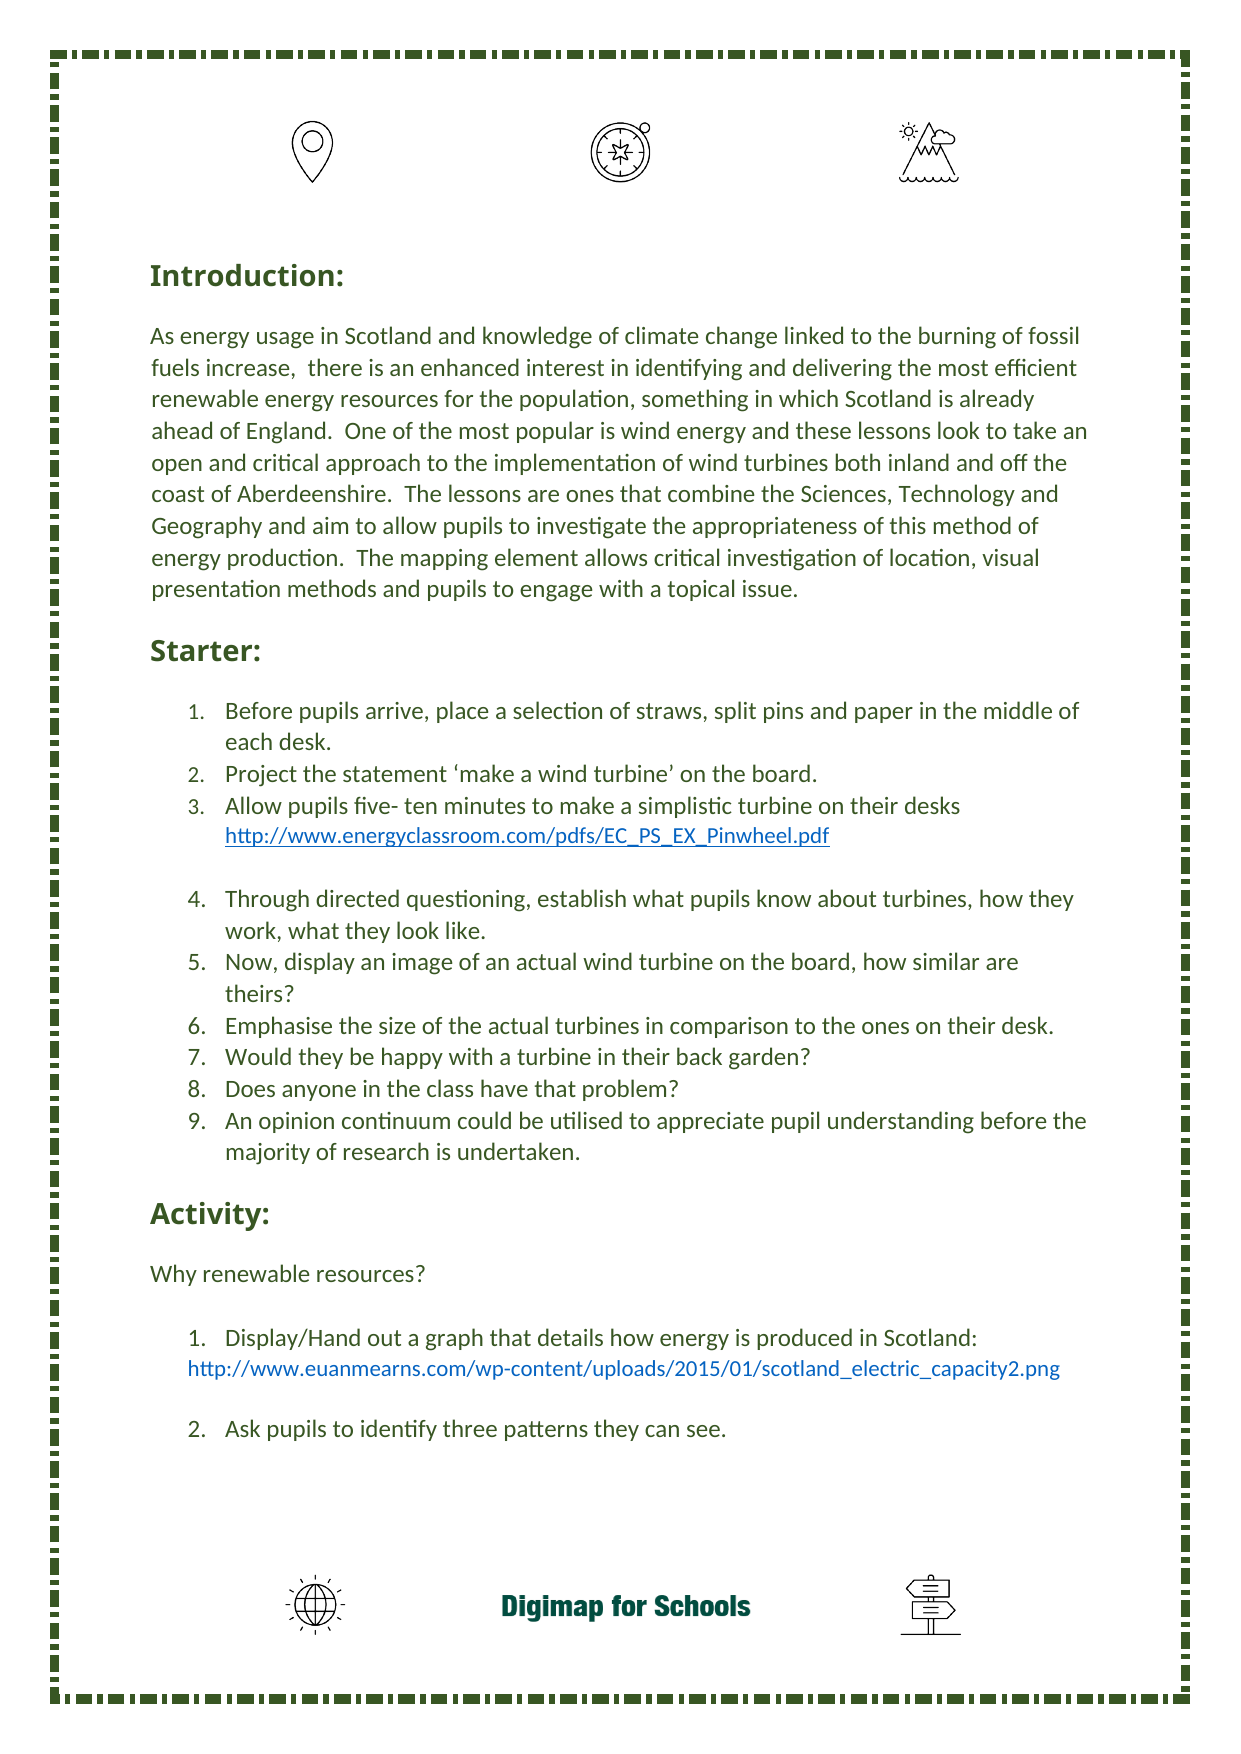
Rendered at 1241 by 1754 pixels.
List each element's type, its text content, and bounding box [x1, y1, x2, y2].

subtitle Starter: [150, 630, 1090, 670]
list Emphasise the size of the actual turbines in comparison to the ones on their desk. [187, 1010, 1090, 1040]
list An opinion continuum could be utilised to appreciate pupil understanding before the majority of research is undertaken. [187, 1105, 1090, 1167]
subtitle Introduction: [150, 256, 1090, 295]
list Allow pupils five- ten minutes to make a simplistic turbine on their desks [187, 790, 1090, 820]
text As energy usage in Scotland and knowledge of climate change linked to the burning of fossil fuels increase, there is an enhanced interest in identifying and delivering the most efficient renewable energy resources for the population, something in which Scotland is already ahead of England. One of the most popular is wind energy and these lessons look to take an open and critical approach to the implementation of wind turbines both inland and off the coast of Aberdeenshire. The lessons are ones that combine the Sciences, Technology and Geography and aim to allow pupils to investigate the appropriateness of this method of energy production. The mapping element allows critical investigation of location, visual presentation methods and pupils to engage with a topical issue. [150, 320, 1090, 604]
list Would they be happy with a turbine in their back garden? [187, 1041, 1090, 1072]
list Before pupils arrive, place a selection of straws, split pins and paper in the middle of each desk. [187, 695, 1090, 757]
list Does anyone in the class have that problem? [187, 1073, 1090, 1104]
picture [150, 73, 1091, 231]
picture [150, 1523, 1091, 1681]
list Now, display an image of an actual wind turbine on the board, how similar are theirs? [187, 946, 1090, 1009]
list Through directed questioning, establish what pupils know about turbines, how they work, what they look like. [187, 883, 1090, 945]
text Why renewable resources? [150, 1258, 1090, 1288]
subtitle Activity: [150, 1193, 1090, 1233]
text http://www.euanmearns.com/wp-content/uploads/2015/01/scotland_electric_capacity2.png [187, 1354, 1090, 1382]
list Ask pupils to identify three patterns they can see. [187, 1413, 1090, 1443]
list Project the statement ‘make a wind turbine’ on the board. [187, 758, 1090, 789]
list http://www.energyclassroom.com/pdfs/EC_PS_EX_Pinwheel.pdf [225, 822, 1090, 849]
list Display/Hand out a graph that details how energy is produced in Scotland: [187, 1322, 1090, 1352]
